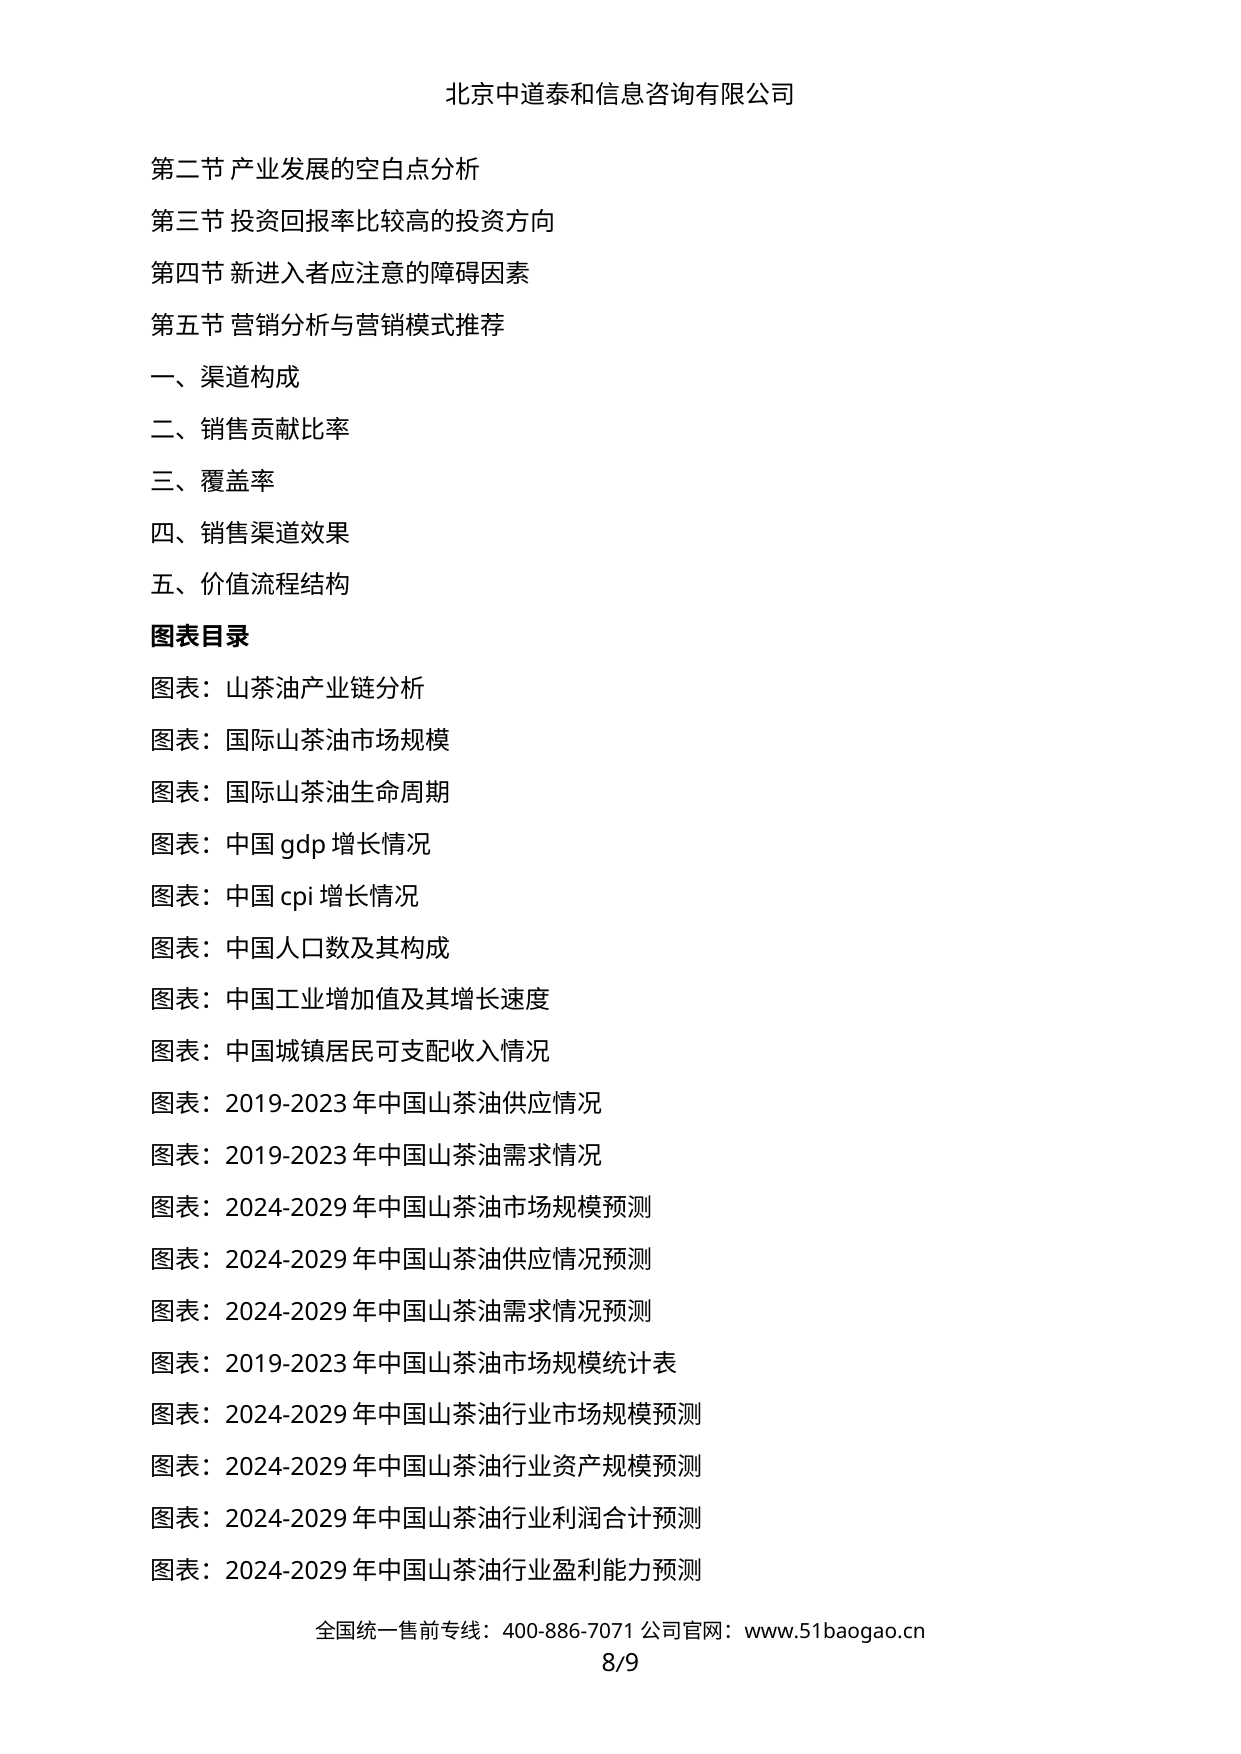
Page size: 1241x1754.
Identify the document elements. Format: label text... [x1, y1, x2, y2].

text 四、销售渠道效果 [150, 513, 1090, 549]
text 图表：2024-2029年中国山茶油需求情况预测 [150, 1291, 1090, 1327]
text 图表：2024-2029年中国山茶油行业资产规模预测 [150, 1447, 1090, 1483]
text 图表目录 [150, 617, 1090, 653]
text 图表：中国gdp增长情况 [150, 824, 1090, 861]
text 图表：2024-2029年中国山茶油市场规模预测 [150, 1187, 1090, 1224]
text 图表：国际山茶油市场规模 [150, 721, 1090, 757]
text 图表：中国城镇居民可支配收入情况 [150, 1032, 1090, 1068]
text 第三节 投资回报率比较高的投资方向 [150, 202, 1090, 238]
text 第五节 营销分析与营销模式推荐 [150, 306, 1090, 342]
text 图表：中国人口数及其构成 [150, 928, 1090, 964]
text 图表：2019-2023年中国山茶油需求情况 [150, 1136, 1090, 1172]
text 图表：2024-2029年中国山茶油供应情况预测 [150, 1239, 1090, 1276]
text 第二节 产业发展的空白点分析 [150, 150, 1090, 186]
text 图表：中国工业增加值及其增长速度 [150, 980, 1090, 1016]
text 图表：2024-2029年中国山茶油行业利润合计预测 [150, 1499, 1090, 1535]
text 三、覆盖率 [150, 461, 1090, 497]
text 图表：国际山茶油生命周期 [150, 772, 1090, 809]
text 图表：2024-2029年中国山茶油行业市场规模预测 [150, 1395, 1090, 1431]
text 第四节 新进入者应注意的障碍因素 [150, 254, 1090, 290]
text 图表：中国cpi增长情况 [150, 876, 1090, 912]
text 图表：山茶油产业链分析 [150, 669, 1090, 705]
text 二、销售贡献比率 [150, 409, 1090, 446]
text 五、价值流程结构 [150, 565, 1090, 601]
text 图表：2024-2029年中国山茶油行业盈利能力预测 [150, 1551, 1090, 1587]
text 图表：2019-2023年中国山茶油供应情况 [150, 1084, 1090, 1120]
text 一、渠道构成 [150, 357, 1090, 394]
text 图表：2019-2023年中国山茶油市场规模统计表 [150, 1343, 1090, 1379]
